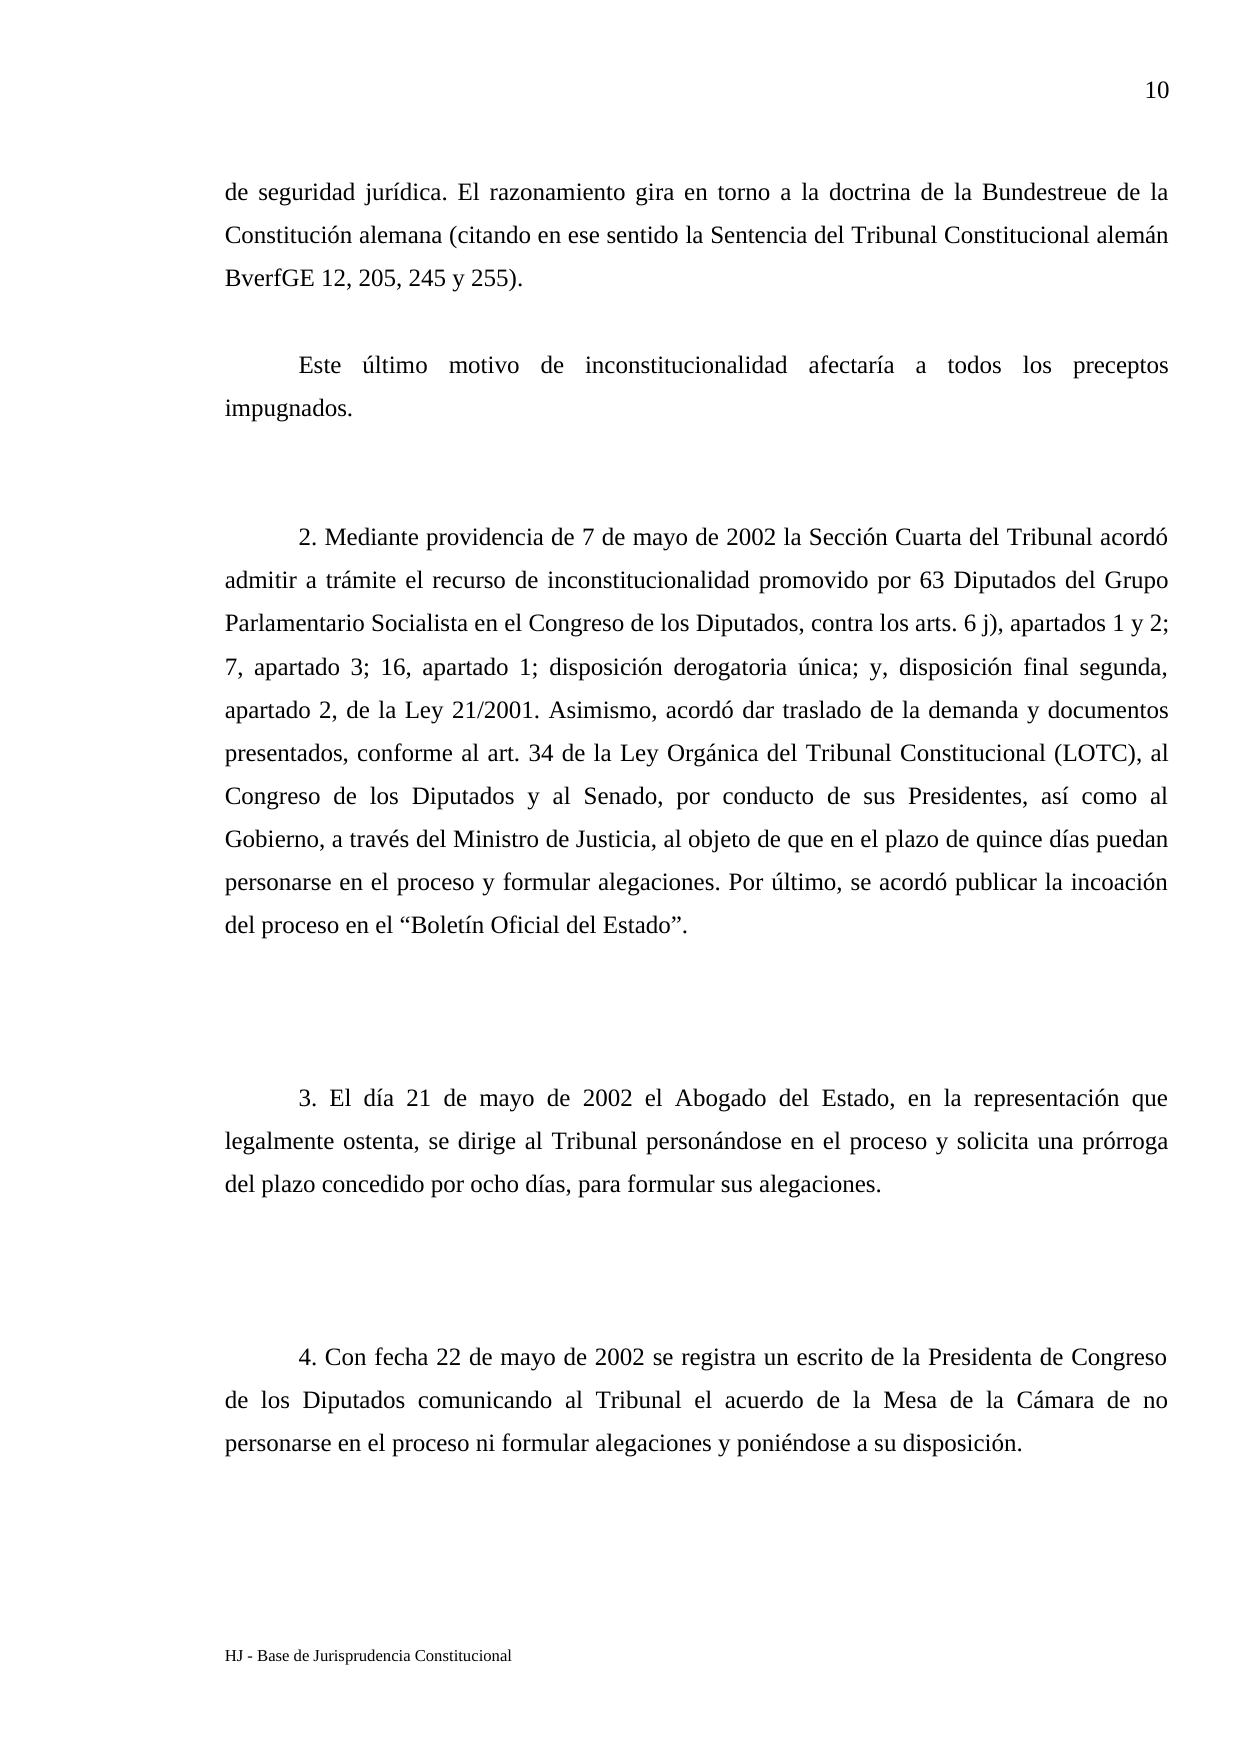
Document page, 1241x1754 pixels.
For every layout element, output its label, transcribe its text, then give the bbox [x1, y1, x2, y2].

text 2. Mediante providencia de 7 de mayo de 2002 la Sección Cuarta del Tribunal acordó admitir a trámite el recurso de inconstitucionalidad promovido por 63 Diputados del Grupo Parlamentario Socialista en el Congreso de los Diputados, contra los arts. 6 j), apartados 1 y 2; 7, apartado 3; 16, apartado 1; disposición derogatoria única; y, disposición final segunda, apartado 2, de la Ley 21/2001. Asimismo, acordó dar traslado de la demanda y documentos presentados, conforme al art. 34 de la Ley Orgánica del Tribunal Constitucional (LOTC), al Congreso de los Diputados y al Senado, por conducto de sus Presidentes, así como al Gobierno, a través del Ministro de Justicia, al objeto de que en el plazo de quince días puedan personarse en el proceso y formular alegaciones. Por último, se acordó publicar la incoación del proceso en el “Boletín Oficial del Estado”. [224, 522, 1169, 939]
text 3. El día 21 de mayo de 2002 el Abogado del Estado, en la representación que legalmente ostenta, se dirige al Tribunal personándose en el proceso y solicita una prórroga del plazo concedido por ocho días, para formular sus alegaciones. [224, 1083, 1169, 1198]
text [224, 177, 1169, 292]
text 4. Con fecha 22 de mayo de 2002 se registra un escrito de la Presidenta de Congreso de los Diputados comunicando al Tribunal el acuerdo de la Mesa de la Cámara de no personarse en el proceso ni formular alegaciones y poniéndose a su disposición. [224, 1342, 1169, 1457]
text Este último motivo de inconstitucionalidad afectaría a todos los preceptos impugnados. [224, 350, 1169, 422]
